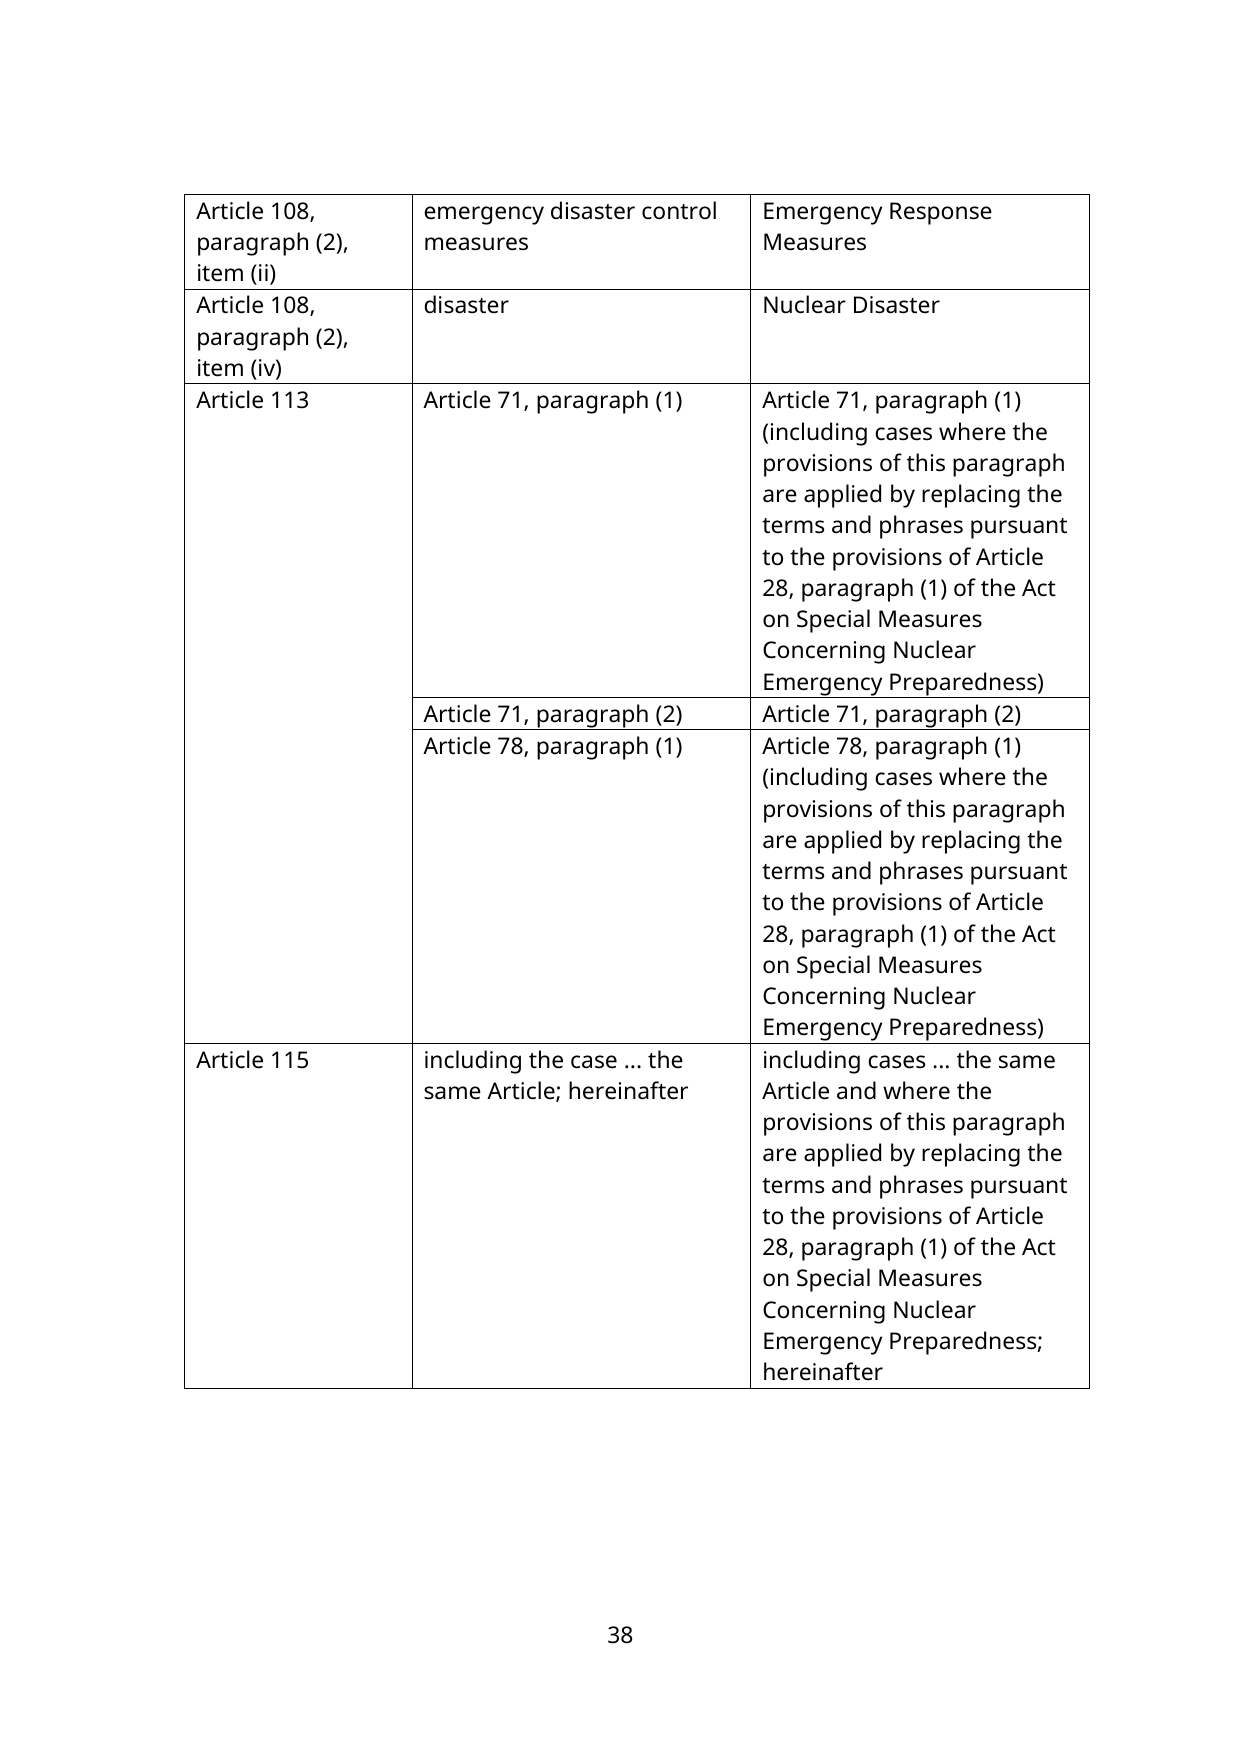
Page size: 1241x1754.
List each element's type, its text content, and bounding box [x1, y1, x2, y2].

table_cell Article 108, paragraph (2), item (iv) [185, 290, 412, 383]
table_cell Article 78, paragraph (1) [413, 730, 750, 1043]
table_cell emergency disaster control measures [413, 195, 750, 288]
table_cell disaster [413, 290, 750, 383]
table_cell Article 71, paragraph (2) [751, 698, 1089, 729]
table_cell Article 71, paragraph (1) (including cases where the provisions of this paragraph are applied by replacing the terms and phrases pursuant to the provisions of Article 28, paragraph (1) of the Act on Special Measures Concerning Nuclear Emergency Preparedness) [751, 384, 1089, 697]
table_cell Nuclear Disaster [751, 290, 1089, 383]
table_cell including the case ... the same Article; hereinafter [413, 1044, 750, 1387]
table_cell Article 113 [185, 384, 412, 1043]
table_cell Article 71, paragraph (2) [413, 698, 750, 729]
table_cell Article 71, paragraph (1) [413, 384, 750, 697]
table_cell including cases ... the same Article and where the provisions of this paragraph are applied by replacing the terms and phrases pursuant to the provisions of Article 28, paragraph (1) of the Act on Special Measures Concerning Nuclear Emergency Preparedness; hereinafter [751, 1044, 1089, 1387]
table_cell Article 115 [185, 1044, 412, 1387]
table_cell Article 78, paragraph (1) (including cases where the provisions of this paragraph are applied by replacing the terms and phrases pursuant to the provisions of Article 28, paragraph (1) of the Act on Special Measures Concerning Nuclear Emergency Preparedness) [751, 730, 1089, 1043]
table_cell Article 108, paragraph (2), item (ii) [185, 195, 412, 288]
table_cell Emergency Response Measures [751, 195, 1089, 288]
